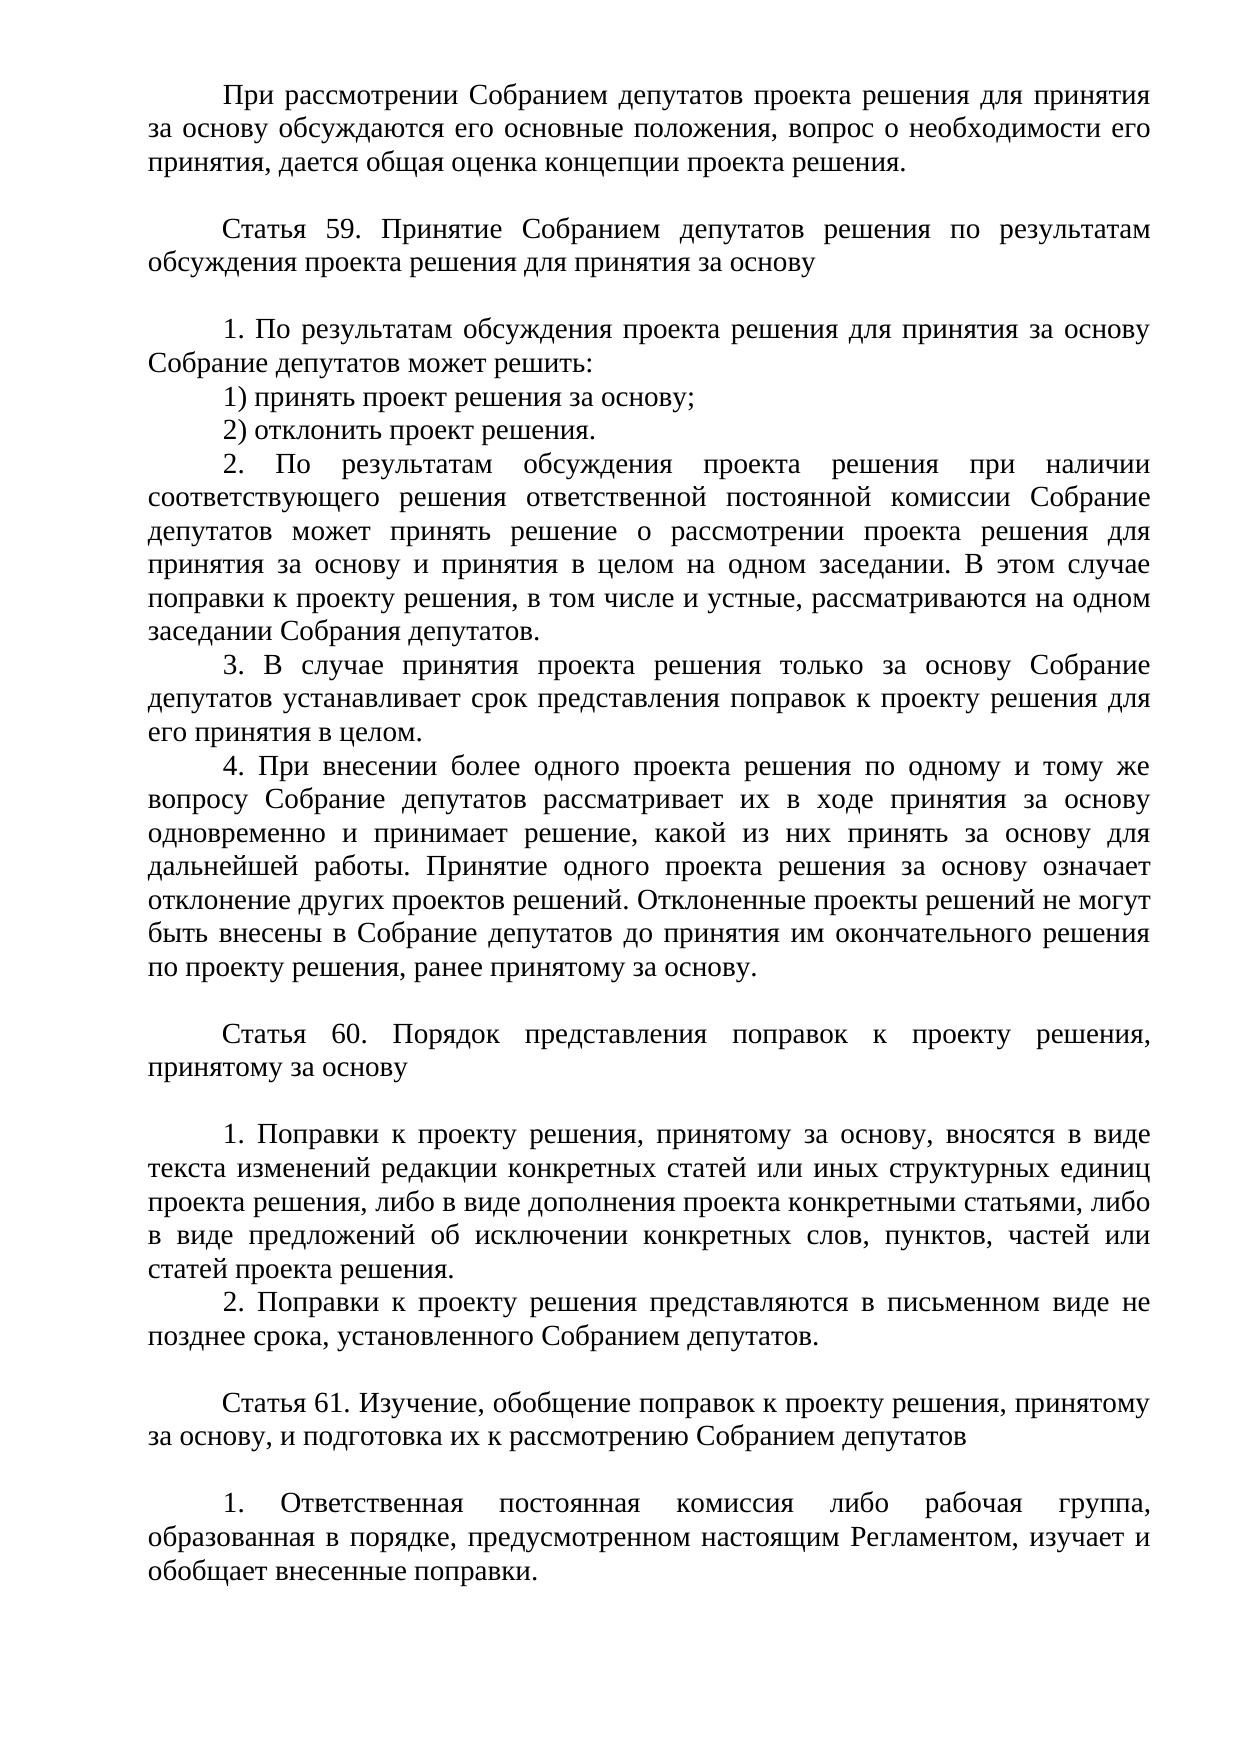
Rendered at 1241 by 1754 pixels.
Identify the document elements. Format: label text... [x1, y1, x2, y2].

text 3. В случае принятия проекта решения только за основу Собрание депутатов устанавливает срок представления поправок к проекту решения для его принятия в целом. [148, 647, 1152, 748]
text 1. Ответственная постоянная комиссия либо рабочая группа, образованная в порядке, предусмотренном настоящим Регламентом, изучает и обобщает внесенные поправки. [148, 1486, 1152, 1586]
text 2. По результатам обсуждения проекта решения при наличии соответствующего решения ответственной постоянной комиссии Собрание депутатов может принять решение о рассмотрении проекта решения для принятия за основу и принятия в целом на одном заседании. В этом случае поправки к проекту решения, в том числе и устные, рассматриваются на одном заседании Собрания депутатов. [148, 446, 1152, 647]
text 1. Поправки к проекту решения, принятому за основу, вносятся в виде текста изменений редакции конкретных статей или иных структурных единиц проекта решения, либо в виде дополнения проекта конкретными статьями, либо в виде предложений об исключении конкретных слов, пунктов, частей или статей проекта решения. [148, 1117, 1152, 1284]
text При рассмотрении Собранием депутатов проекта решения для принятия за основу обсуждаются его основные положения, вопрос о необходимости его принятия, дается общая оценка концепции проекта решения. [148, 77, 1152, 177]
text 2) отклонить проект решения. [148, 412, 1152, 446]
text 1) принять проект решения за основу; [148, 379, 1152, 412]
subtitle Статья 60. Порядок представления поправок к проекту решения, принятому за основу [148, 1016, 1152, 1083]
text 1. По результатам обсуждения проекта решения для принятия за основу Собрание депутатов может решить: [148, 312, 1152, 379]
text 2. Поправки к проекту решения представляются в письменном виде не позднее срока, установленного Собранием депутатов. [148, 1284, 1152, 1351]
text 4. При внесении более одного проекта решения по одному и тому же вопросу Собрание депутатов рассматривает их в ходе принятия за основу одновременно и принимает решение, какой из них принять за основу для дальнейшей работы. Принятие одного проекта решения за основу означает отклонение других проектов решений. Отклоненные проекты решений не могут быть внесены в Собрание депутатов до принятия им окончательного решения по проекту решения, ранее принятому за основу. [148, 748, 1152, 982]
subtitle Статья 59. Принятие Собранием депутатов решения по результатам обсуждения проекта решения для принятия за основу [148, 211, 1152, 278]
subtitle Статья 61. Изучение, обобщение поправок к проекту решения, принятому за основу, и подготовка их к рассмотрению Собранием депутатов [148, 1385, 1152, 1452]
